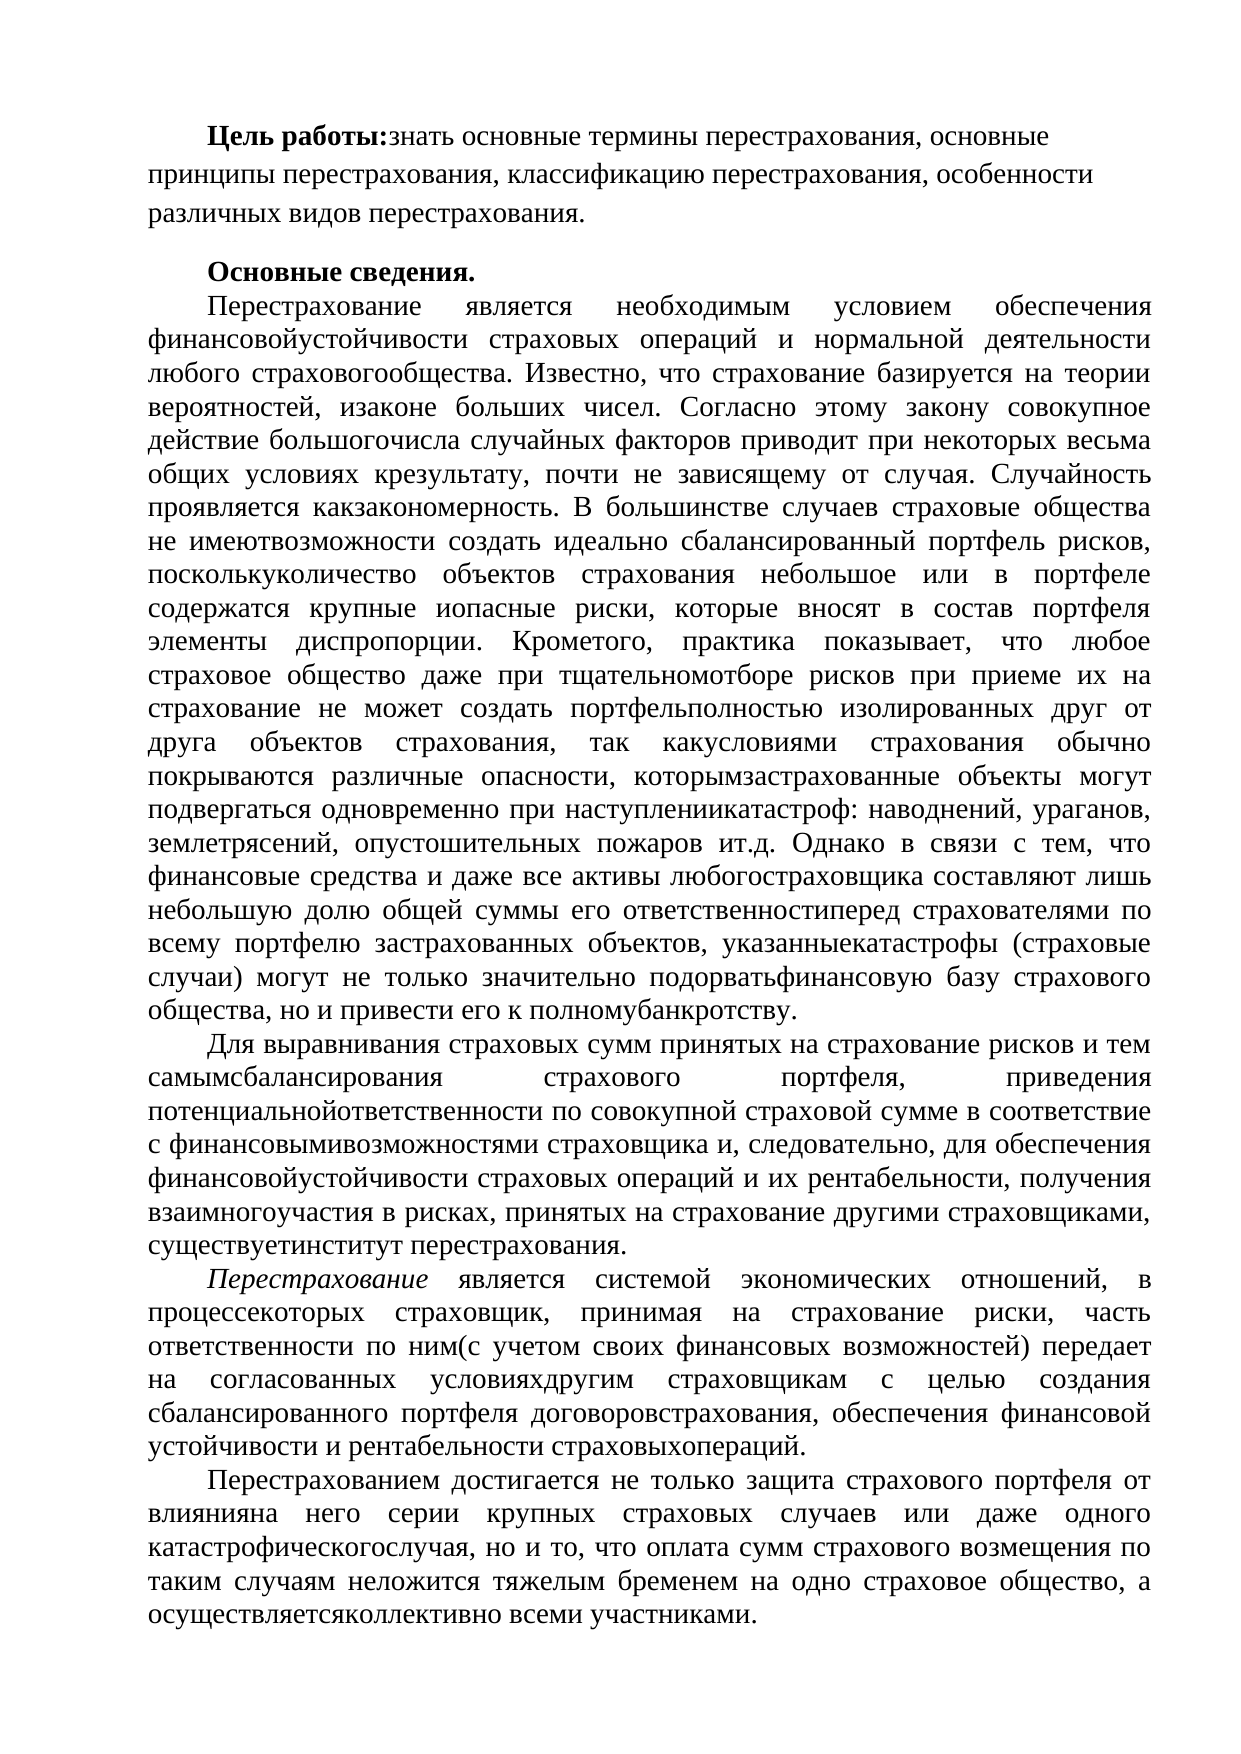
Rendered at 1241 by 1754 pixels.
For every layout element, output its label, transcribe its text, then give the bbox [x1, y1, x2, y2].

text Перестрахованием достигается не только защита страхового портфеля от влиянияна него серии крупных страховых случаев или даже одного катастрофическогослучая, но и то, что оплата сумм страхового возмещения по таким случаям неложится тяжелым бременем на одно страховое общество, а осуществляетсяколлективно всеми участниками. [148, 1462, 1152, 1630]
text Для выравнивания страховых сумм принятых на страхование рисков и тем самымсбалансирования страхового портфеля, приведения потенциальнойответственности по совокупной страховой сумме в соответствие с финансовымивозможностями страховщика и, следовательно, для обеспечения финансовойустойчивости страховых операций и их рентабельности, получения взаимногоучастия в рисках, принятых на страхование другими страховщиками, существуетинститут перестрахования. [148, 1026, 1152, 1261]
text Перестрахование является системой экономических отношений, в процессекоторых страховщик, принимая на страхование риски, часть ответственности по ним(с учетом своих финансовых возможностей) передает на согласованных условияхдругим страховщикам с целью создания сбалансированного портфеля договоровстрахования, обеспечения финансовой устойчивости и рентабельности страховыхопераций. [148, 1261, 1152, 1462]
text Цель работы:знать основные термины перестрахования, основные принципы перестрахования, классификацию перестрахования, особенности различных видов перестрахования. [148, 118, 1152, 229]
text Перестрахование является необходимым условием обеспечения финансовойустойчивости страховых операций и нормальной деятельности любого страховогообщества. Известно, что страхование базируется на теории вероятностей, изаконе больших чисел. Согласно этому закону совокупное действие большогочисла случайных факторов приводит при некоторых весьма общих условиях крезультату, почти не зависящему от случая. Случайность проявляется какзакономерность. В большинстве случаев страховые общества не имеютвозможности создать идеально сбалансированный портфель рисков, посколькуколичество объектов страхования небольшое или в портфеле содержатся крупные иопасные риски, которые вносят в состав портфеля элементы диспропорции. Крометого, практика показывает, что любое страховое общество даже при тщательномотборе рисков при приеме их на страхование не может создать портфельполностью изолированных друг от друга объектов страхования, так какусловиями страхования обычно покрываются различные опасности, которымзастрахованные объекты могут подвергаться одновременно при наступлениикатастроф: наводнений, ураганов, землетрясений, опустошительных пожаров ит.д. Однако в связи с тем, что финансовые средства и даже все активы любогостраховщика составляют лишь небольшую долю общей суммы его ответственностиперед страхователями по всему портфелю застрахованных объектов, указанныекатастрофы (страховые случаи) могут не только значительно подорватьфинансовую базу страхового общества, но и привести его к полномубанкротству. [148, 288, 1152, 1026]
text Основные сведения. [148, 254, 1152, 288]
